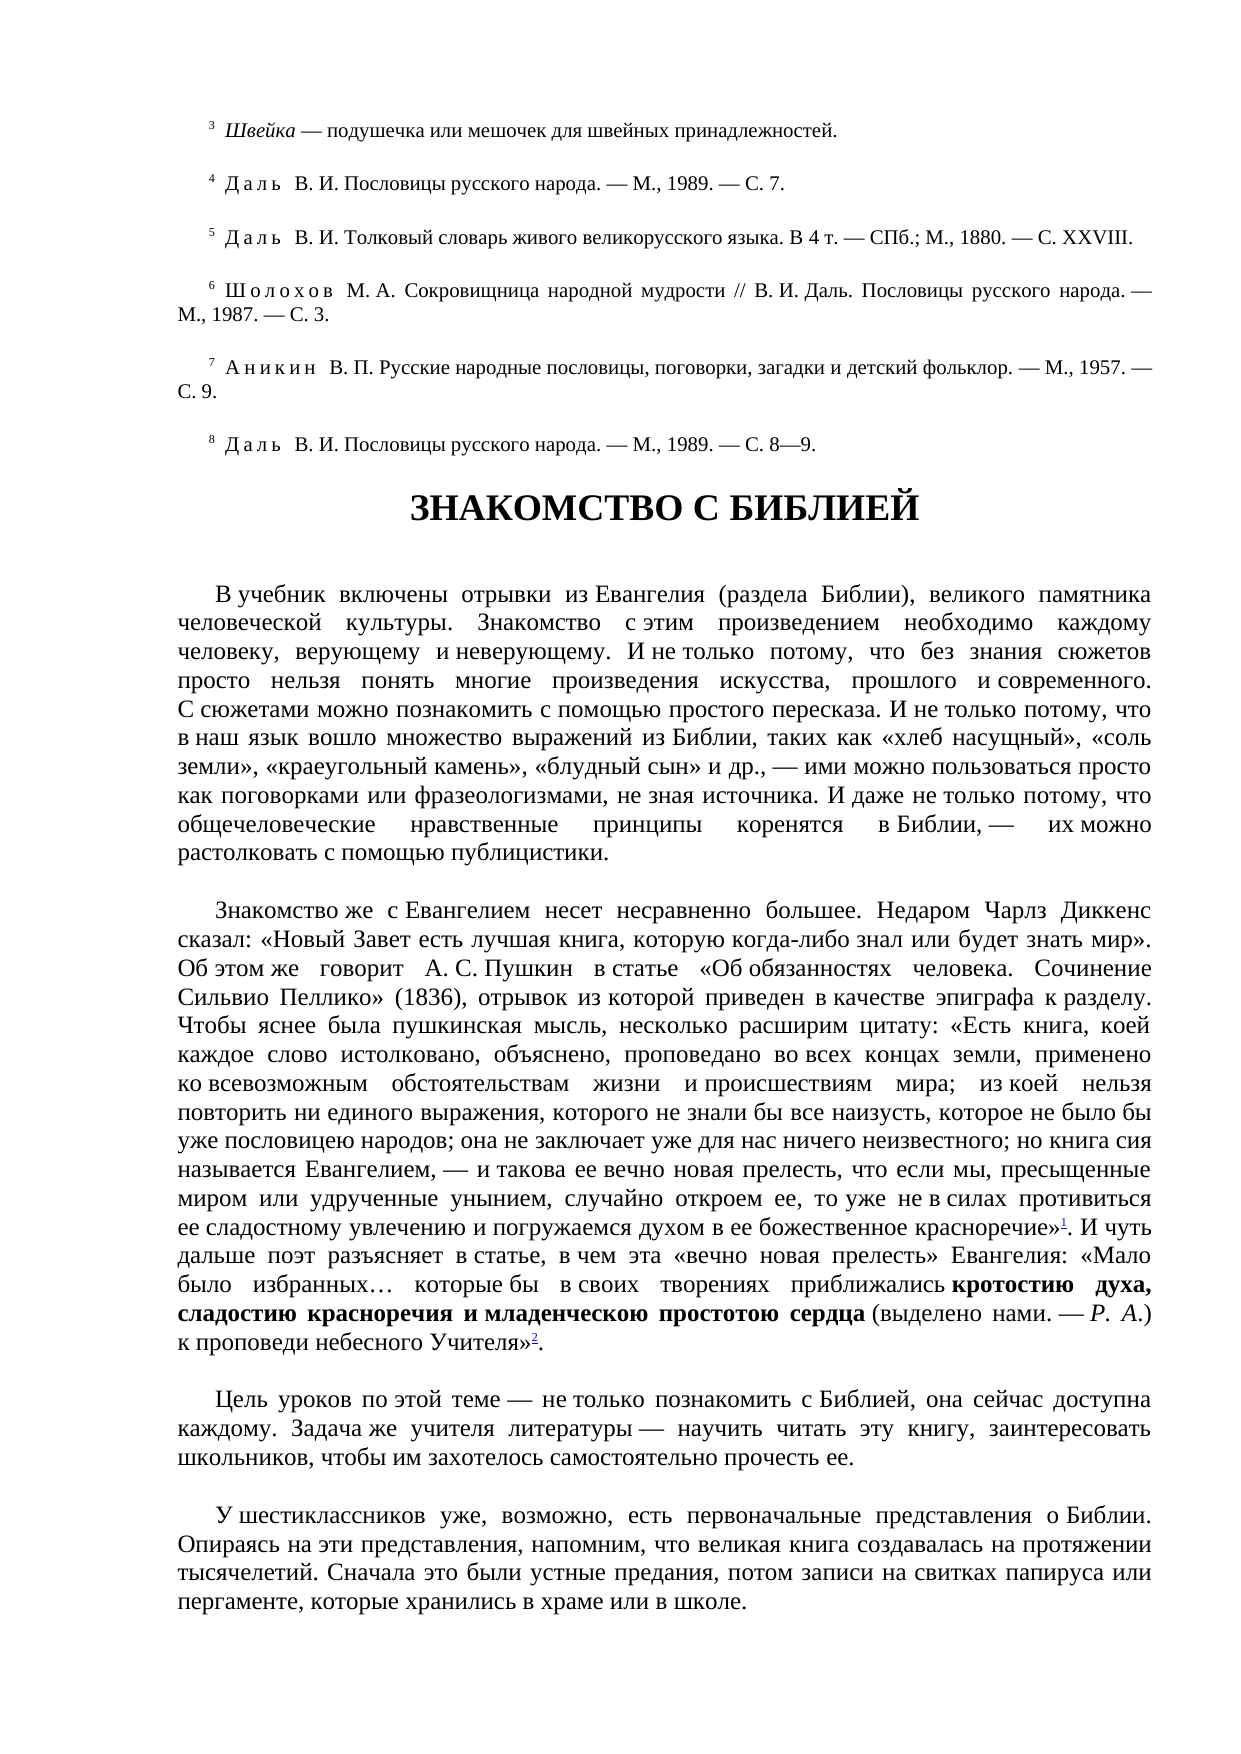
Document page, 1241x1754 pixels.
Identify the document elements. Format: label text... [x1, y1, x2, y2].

text Цель уроков по этой теме — не только познакомить с Библией, она сейчас доступна каждому. Задача же учителя литературы — научить читать эту книгу, заинтересовать школьников, чтобы им захотелось самостоятельно прочесть ее. [177, 1384, 1152, 1471]
text В учебник включены отрывки из Евангелия (раздела Библии), великого памятника человеческой культуры. Знакомство с этим произведением необходимо каждому человеку, верующему и неверующему. И не только потому, что без знания сюжетов просто нельзя понять многие произведения искусства, прошлого и современного. С сюжетами можно познакомить с помощью простого пересказа. И не только потому, что в наш язык вошло множество выражений из Библии, таких как «хлеб насущный», «соль земли», «краеугольный камень», «блудный сын» и др., — ими можно пользоваться просто как поговорками или фразеологизмами, не зная источника. И даже не только потому, что общечеловеческие нравственные принципы коренятся в Библии, — их можно растолковать с помощью публицистики. [177, 579, 1152, 866]
text 4 Даль В. И. Пословицы русского народа. — М., 1989. — С. 7. [177, 171, 1152, 195]
text Знакомство же с Евангелием несет несравненно большее. Недаром Чарлз Диккенс сказал: «Новый Завет есть лучшая книга, которую когда-либо знал или будет знать мир». Об этом же говорит А. С. Пушкин в статье «Об обязанностях человека. Сочинение Сильвио Пеллико» (1836), отрывок из которой приведен в качестве эпиграфа к разделу. Чтобы яснее была пушкинская мысль, несколько расширим цитату: «Есть книга, коей каждое слово истолковано, объяснено, проповедано во всех концах земли, применено ко всевозможным обстоятельствам жизни и происшествиям мира; из коей нельзя повторить ни единого выражения, которого не знали бы все наизусть, которое не было бы уже пословицею народов; она не заключает уже для нас ничего неизвестного; но книга сия называется Евангелием, — и такова ее вечно новая прелесть, что если мы, пресыщенные миром или удрученные унынием, случайно откроем ее, то уже не в силах противиться ее сладостному увлечению и погружаемся духом в ее божественное красноречие»1. И чуть дальше поэт разъясняет в статье, в чем эта «вечно новая прелесть» Евангелия: «Мало было избранных… которые бы в своих творениях приближались кротостию духа, сладостию красноречия и младенческою простотою сердца (выделено нами. — Р. А.) к проповеди небесного Учителя»2. [177, 895, 1152, 1355]
text 3 Швейка — подушечка или мешочек для швейных принадлежностей. [177, 118, 1152, 142]
text У шестиклассников уже, возможно, есть первоначальные представления о Библии. Опираясь на эти представления, напомним, что великая книга создавалась на протяжении тысячелетий. Сначала это были устные предания, потом записи на свитках папируса или пергаменте, которые хранились в храме или в школе. [177, 1500, 1152, 1615]
text ЗНАКОМСТВО С БИБЛИЕЙ [177, 486, 1152, 529]
text 6 Шолохов М. А. Сокровищница народной мудрости // В. И. Даль. Пословицы русского народа. — М., 1987. — С. 3. [177, 278, 1152, 326]
text 5 Даль В. И. Толковый словарь живого великорусского языка. В 4 т. — СПб.; М., 1880. — С. XXVIII. [177, 224, 1152, 249]
text 7 Аникин В. П. Русские народные пословицы, поговорки, загадки и детский фольклор. — М., 1957. — С. 9. [177, 355, 1152, 403]
text 8 Даль В. И. Пословицы русского народа. — М., 1989. — С. 8—9. [177, 432, 1152, 456]
